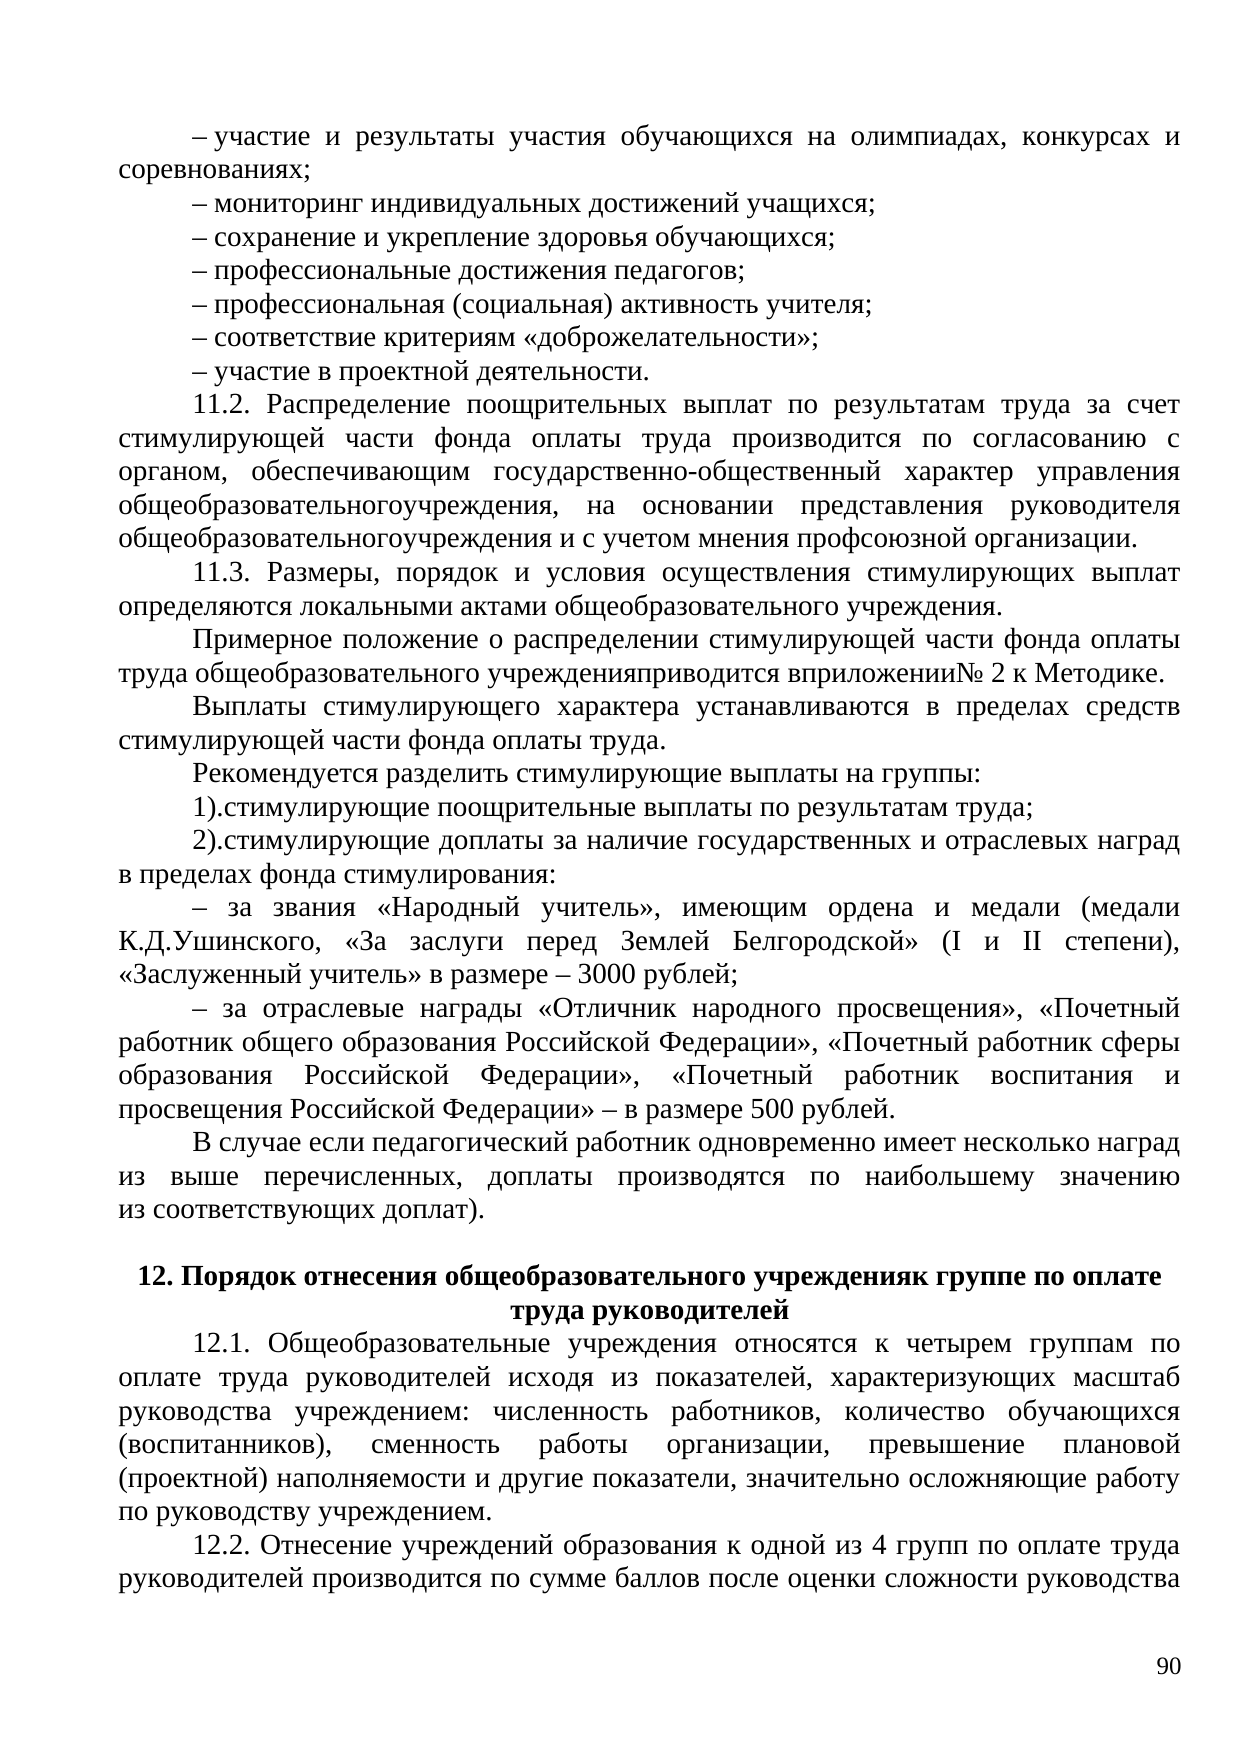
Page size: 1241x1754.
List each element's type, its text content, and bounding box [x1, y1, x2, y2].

text – за отраслевые награды «Отличник народного просвещения», «Почетный работник общего образования Российской Федерации», «Почетный работник сферы образования Российской Федерации», «Почетный работник воспитания и просвещения Российской Федерации» – в размере 500 рублей. [118, 990, 1181, 1124]
text 2).стимулирующие доплаты за наличие государственных и отраслевых наград в пределах фонда стимулирования: [118, 822, 1181, 889]
text – соответствие критериям «доброжелательности»; [118, 319, 1181, 353]
text – профессиональная (социальная) активность учителя; [118, 286, 1181, 319]
text Примерное положение о распределении стимулирующей части фонда оплаты труда общеобразовательного учрежденияприводится вприложении№ 2 к Методике. [118, 621, 1181, 688]
text 12.1. Общеобразовательные учреждения относятся к четырем группам по оплате труда руководителей исходя из показателей, характеризующих масштаб руководства учреждением: численность работников, количество обучающихся (воспитанников), сменность работы организации, превышение плановой (проектной) наполняемости и другие показатели, значительно осложняющие работу по руководству учреждением. [118, 1326, 1181, 1527]
text 11.2. Распределение поощрительных выплат по результатам труда за счет стимулирующей части фонда оплаты труда производится по согласованию с органом, обеспечивающим государственно-общественный характер управления общеобразовательногоучреждения, на основании представления руководителя общеобразовательногоучреждения и с учетом мнения профсоюзной организации. [118, 386, 1181, 554]
text 12. Порядок отнесения общеобразовательного учрежденияк группе по оплате труда руководителей [118, 1258, 1181, 1326]
text – за звания «Народный учитель», имеющим ордена и медали (медали К.Д.Ушинского, «За заслуги перед Землей Белгородской» (I и II степени), «Заслуженный учитель» в размере – 3000 рублей; [118, 889, 1181, 990]
text Выплаты стимулирующего характера устанавливаются в пределах средств стимулирующей части фонда оплаты труда. [118, 688, 1181, 755]
text В случае если педагогический работник одновременно имеет несколько наград из выше перечисленных, доплаты производятся по наибольшему значению из соответствующих доплат). [118, 1124, 1181, 1225]
text – участие в проектной деятельности. [118, 353, 1181, 386]
text – сохранение и укрепление здоровья обучающихся; [118, 219, 1181, 252]
text Рекомендуется разделить стимулирующие выплаты на группы: [118, 755, 1181, 789]
text 1).стимулирующие поощрительные выплаты по результатам труда; [118, 789, 1181, 822]
text 11.3. Размеры, порядок и условия осуществления стимулирующих выплат определяются локальными актами общеобразовательного учреждения. [118, 554, 1181, 621]
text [118, 1527, 1181, 1594]
text – профессиональные достижения педагогов; [118, 252, 1181, 286]
text – участие и результаты участия обучающихся на олимпиадах, конкурсах и соревнованиях; [118, 118, 1181, 185]
text – мониторинг индивидуальных достижений учащихся; [118, 185, 1181, 219]
